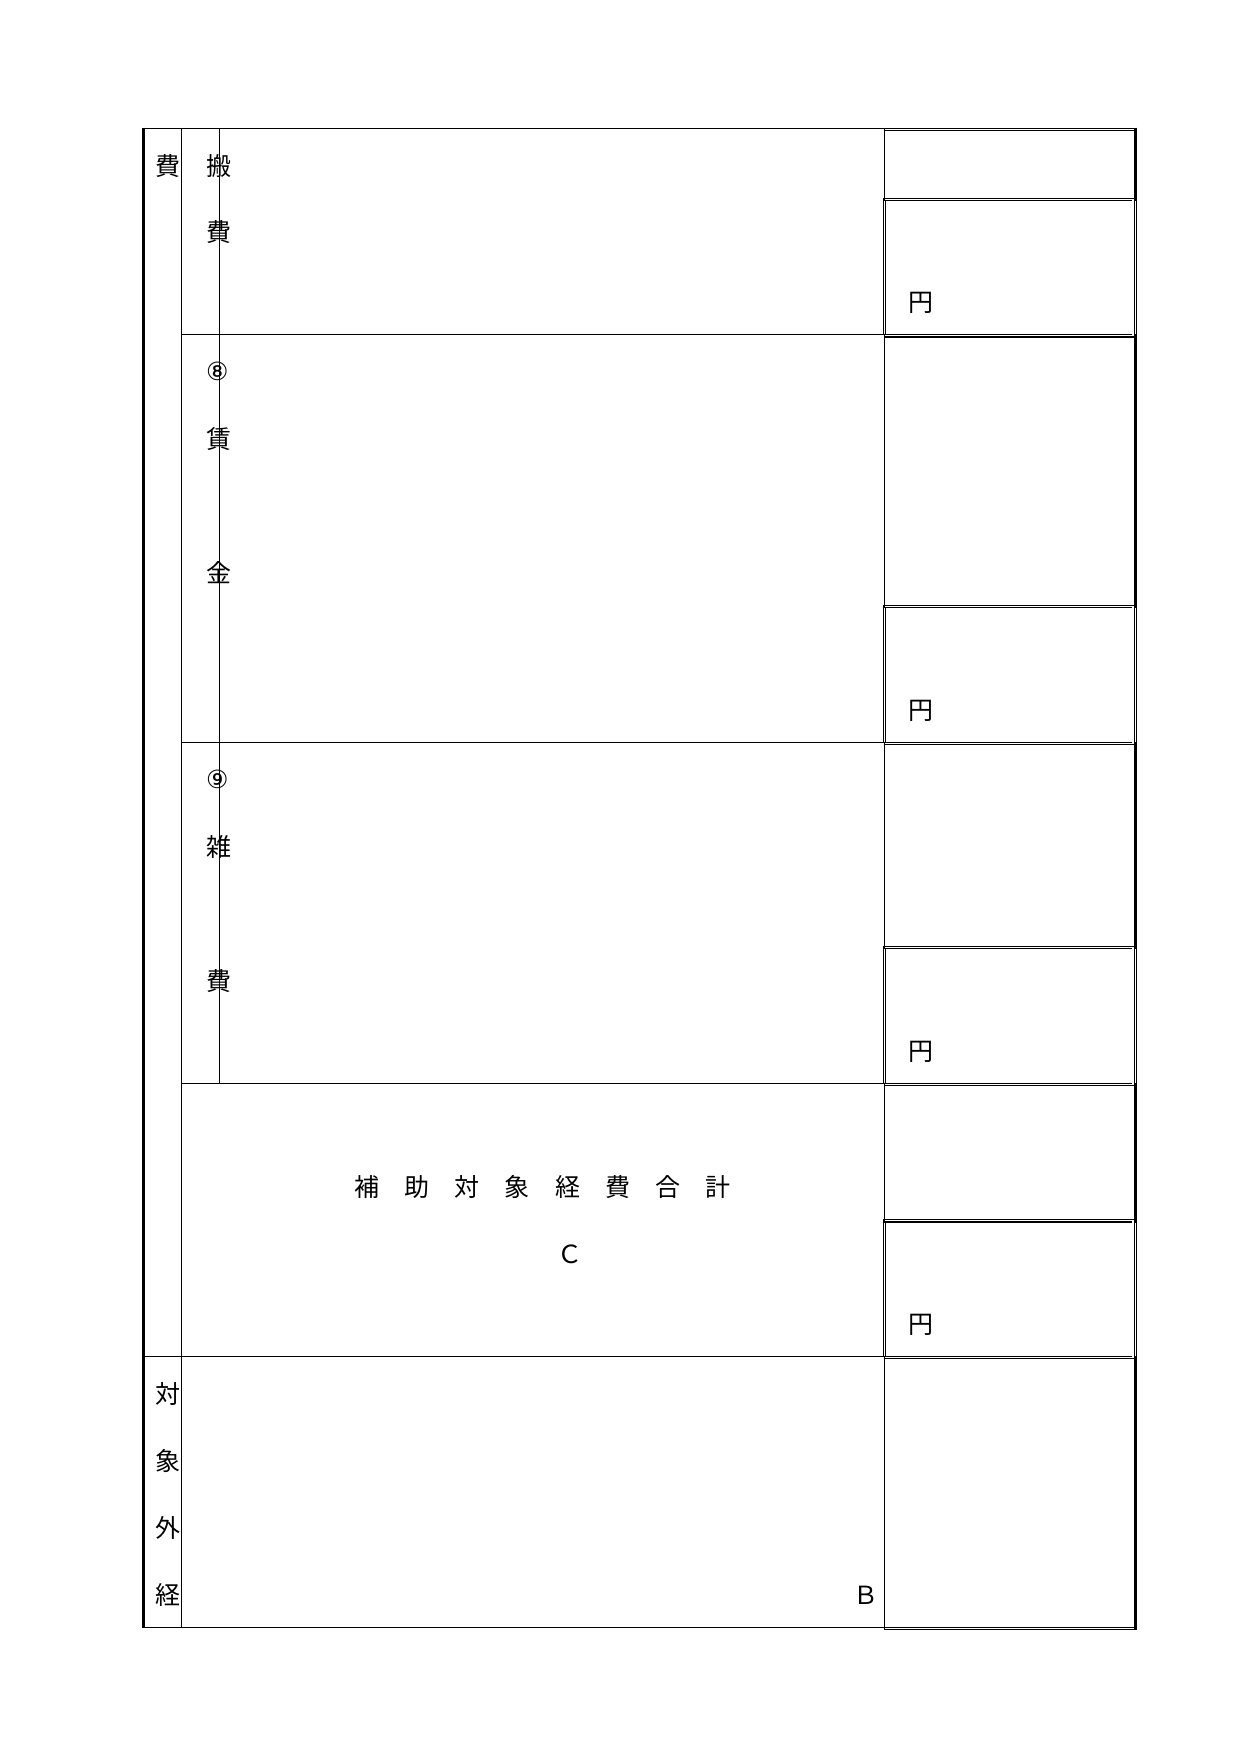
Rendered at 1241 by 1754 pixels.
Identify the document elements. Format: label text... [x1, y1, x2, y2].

table_cell 円 [885, 1220, 1134, 1356]
table_cell 補 助 対 象 経 費 合 計 Ｃ [182, 1084, 884, 1356]
table_cell 円 [886, 199, 1134, 334]
table_cell Ｂ [182, 1357, 884, 1627]
table_cell [220, 129, 884, 334]
table_cell ⑨雑 費 [182, 743, 219, 1082]
table_cell [220, 335, 884, 742]
table_cell [885, 338, 1134, 605]
table_cell ⑧賃 金 [182, 335, 219, 742]
table_cell 円 [885, 606, 1134, 742]
table_cell [885, 745, 1134, 946]
table_cell ⑦ 通信運搬費 [182, 129, 219, 334]
table_cell [885, 1359, 1134, 1627]
table_cell [885, 131, 1134, 197]
table_cell [220, 743, 884, 1082]
table_cell 対象外経費 [145, 1357, 181, 1627]
table_cell [885, 1086, 1134, 1219]
table_cell 円 [886, 947, 1134, 1082]
